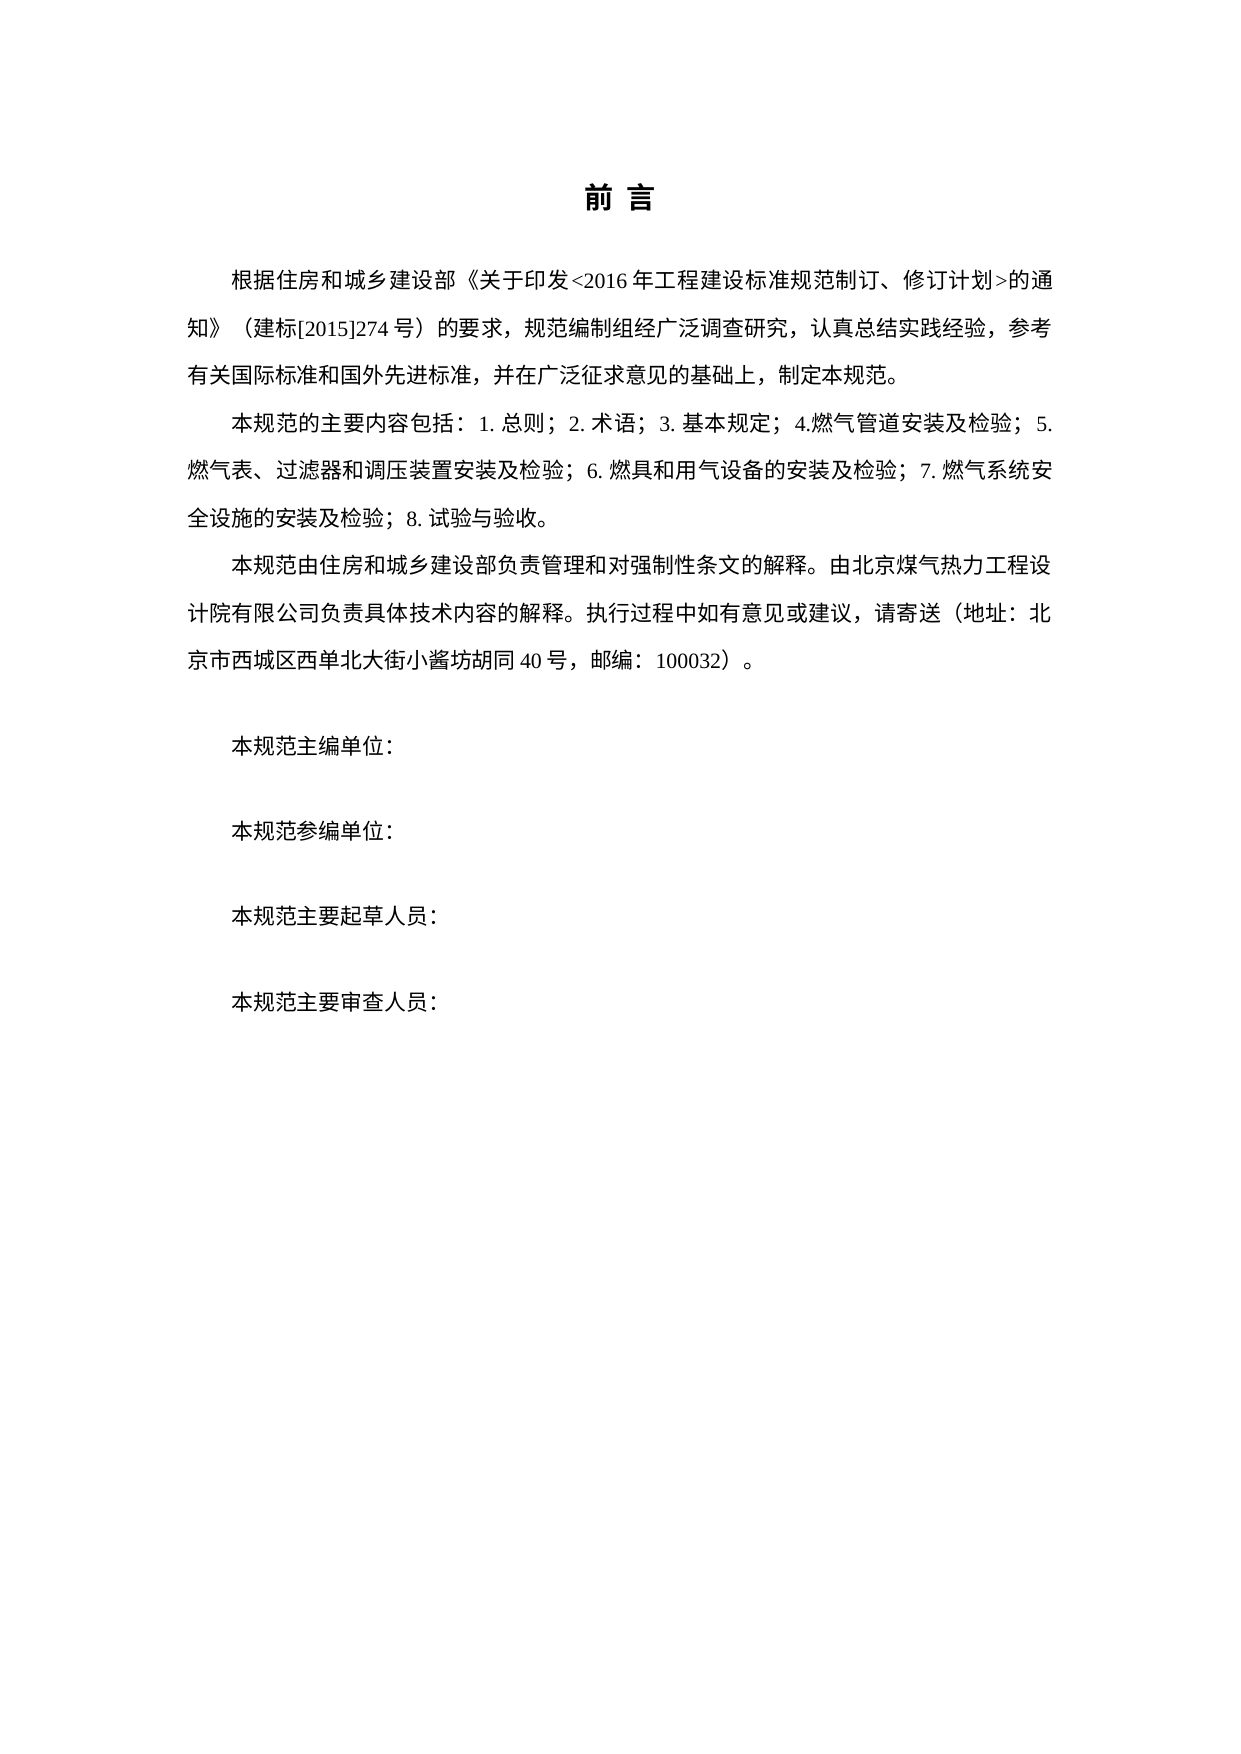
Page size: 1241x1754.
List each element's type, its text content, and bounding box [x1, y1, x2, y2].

text 前 言 [187, 175, 1053, 217]
text 根据住房和城乡建设部《关于印发<2016年工程建设标准规范制订、修订计划>的通知》（建标[2015]274号）的要求，规范编制组经广泛调查研究，认真总结实践经验，参考有关国际标准和国外先进标准，并在广泛征求意见的基础上，制定本规范。 [187, 263, 1053, 390]
text 本规范主要起草人员： [187, 899, 1053, 931]
text 本规范主编单位： [187, 729, 1053, 760]
text 本规范的主要内容包括：1. 总则；2. 术语；3. 基本规定；4.燃气管道安装及检验；5. 燃气表、过滤器和调压装置安装及检验；6. 燃具和用气设备的安装及检验；7. 燃气系统安全设施的安装及检验；8. 试验与验收。 [187, 406, 1053, 533]
text 本规范由住房和城乡建设部负责管理和对强制性条文的解释。由北京煤气热力工程设计院有限公司负责具体技术内容的解释。执行过程中如有意见或建议，请寄送（地址：北京市西城区西单北大街小酱坊胡同40号，邮编：100032）。 [187, 548, 1053, 675]
text 本规范参编单位： [187, 814, 1053, 846]
text 本规范主要审查人员： [187, 985, 1053, 1016]
